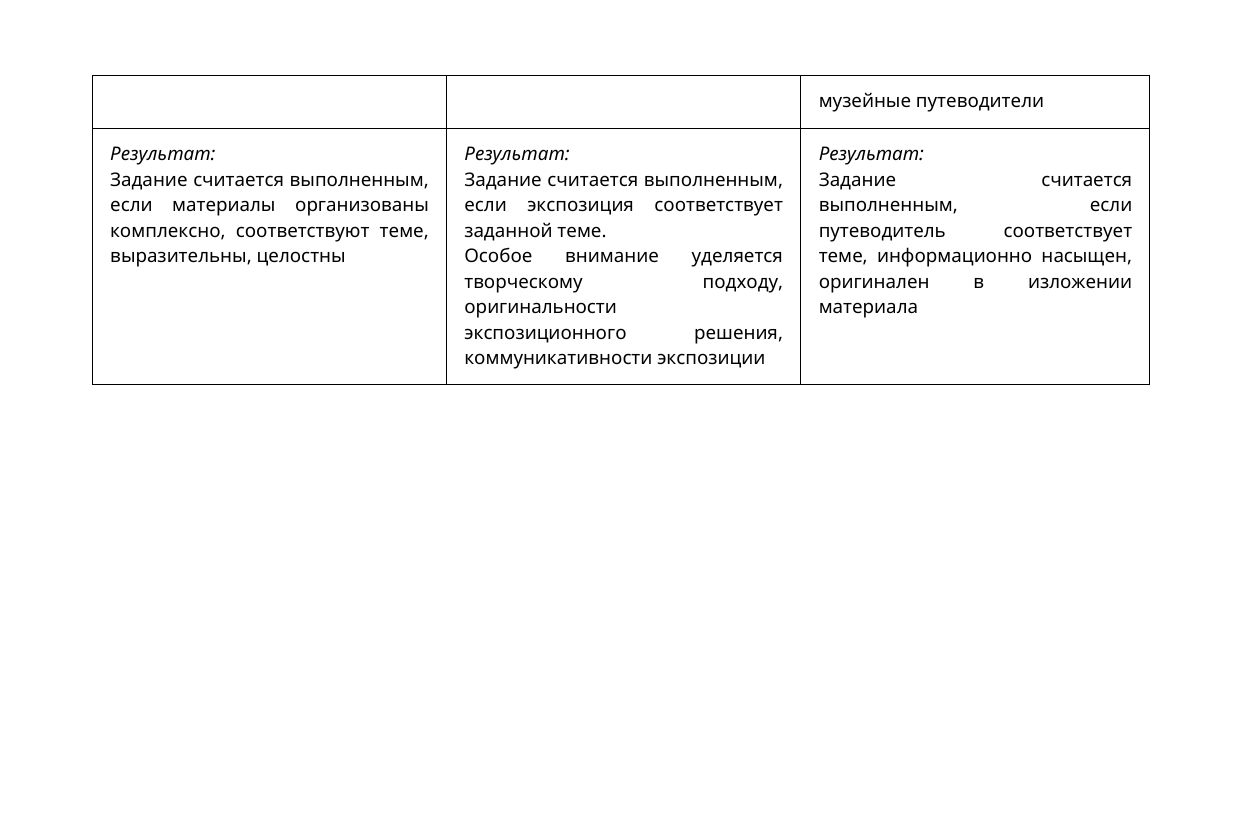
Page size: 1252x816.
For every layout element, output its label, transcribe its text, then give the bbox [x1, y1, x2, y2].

table_cell Результат: Задание считается выполненным, если путеводитель соответствует теме, информационно насыщен, оригинален в изложении материала [801, 129, 1149, 384]
table_cell Результат: Задание считается выполненным, если материалы организованы комплексно, соответствуют теме, выразительны, целостны [93, 129, 446, 384]
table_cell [447, 76, 800, 127]
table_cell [93, 76, 446, 127]
table_cell Результат: Задание считается выполненным, если экспозиция соответствует заданной теме. Особое внимание уделяется творческому подходу, оригинальности экспозиционного решения, коммуникативности экспозиции [447, 129, 800, 384]
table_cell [801, 76, 1149, 127]
